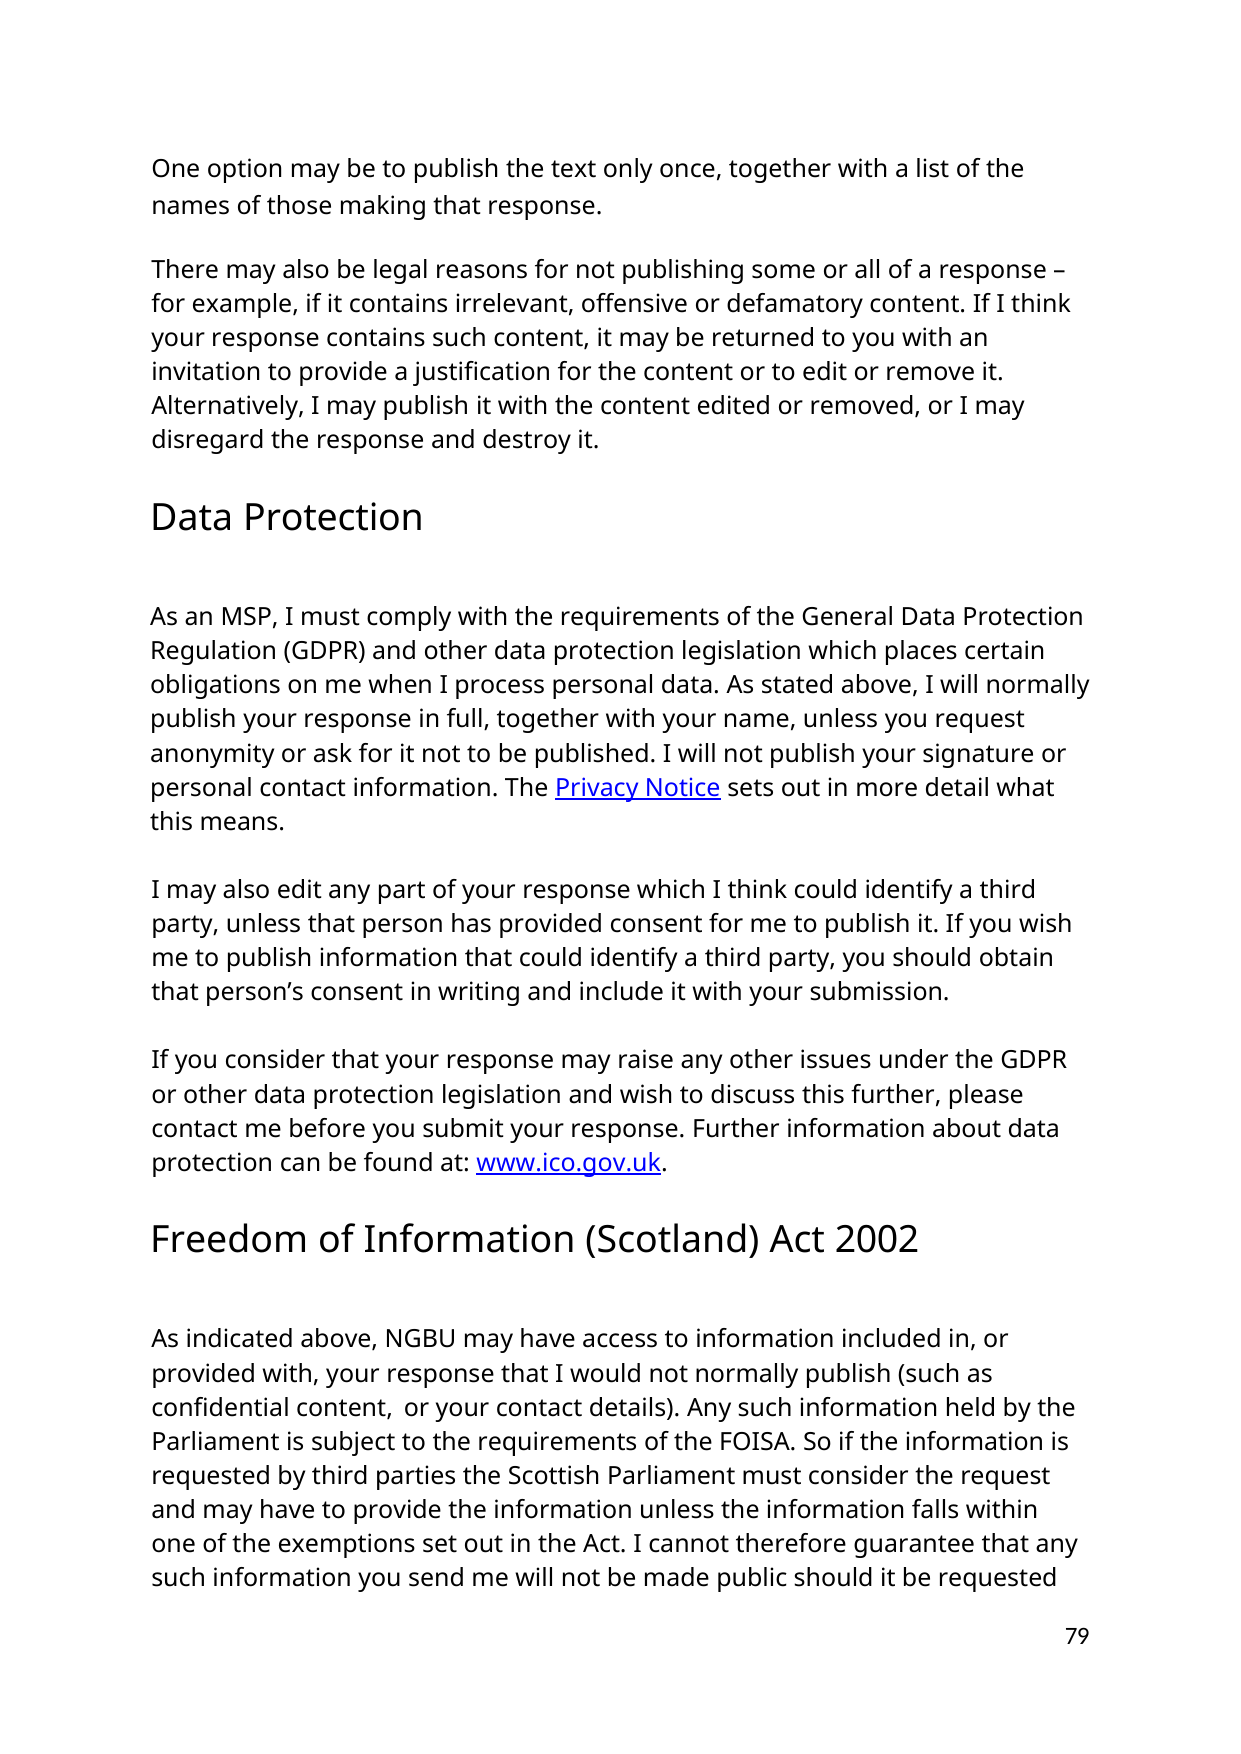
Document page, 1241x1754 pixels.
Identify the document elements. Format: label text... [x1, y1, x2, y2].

text I may also edit any part of your response which I think could identify a third party, unless that person has provided consent for me to publish it. If you wish me to publish information that could identify a third party, you should obtain that person’s consent in writing and include it with your submission. [151, 872, 1085, 1008]
text One option may be to publish the text only once, together with a list of the names of those making that response. [151, 151, 1085, 221]
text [151, 1321, 1088, 1594]
text There may also be legal reasons for not publishing some or all of a response – for example, if it contains irrelevant, offensive or defamatory content. If I think your response contains such content, it may be returned to you with an invitation to provide a justification for the content or to edit or remove it. Alternatively, I may publish it with the content edited or removed, or I may disregard the response and destroy it. [151, 252, 1085, 456]
text If you consider that your response may raise any other issues under the GDPR or other data protection legislation and wish to discuss this further, please contact me before you submit your response. Further information about data protection can be found at: www.ico.gov.uk. [151, 1042, 1085, 1178]
subtitle Freedom of Information (Scotland) Act 2002 [150, 1213, 1148, 1264]
text As an MSP, I must comply with the requirements of the General Data Protection Regulation (GDPR) and other data protection legislation which places certain obligations on me when I process personal data. As stated above, I will normally publish your response in full, together with your name, unless you request anonymity or ask for it not to be published. I will not publish your signature or personal contact information. The Privacy Notice sets out in more detail what this means. [150, 599, 1092, 837]
subtitle Data Protection [150, 491, 1148, 542]
